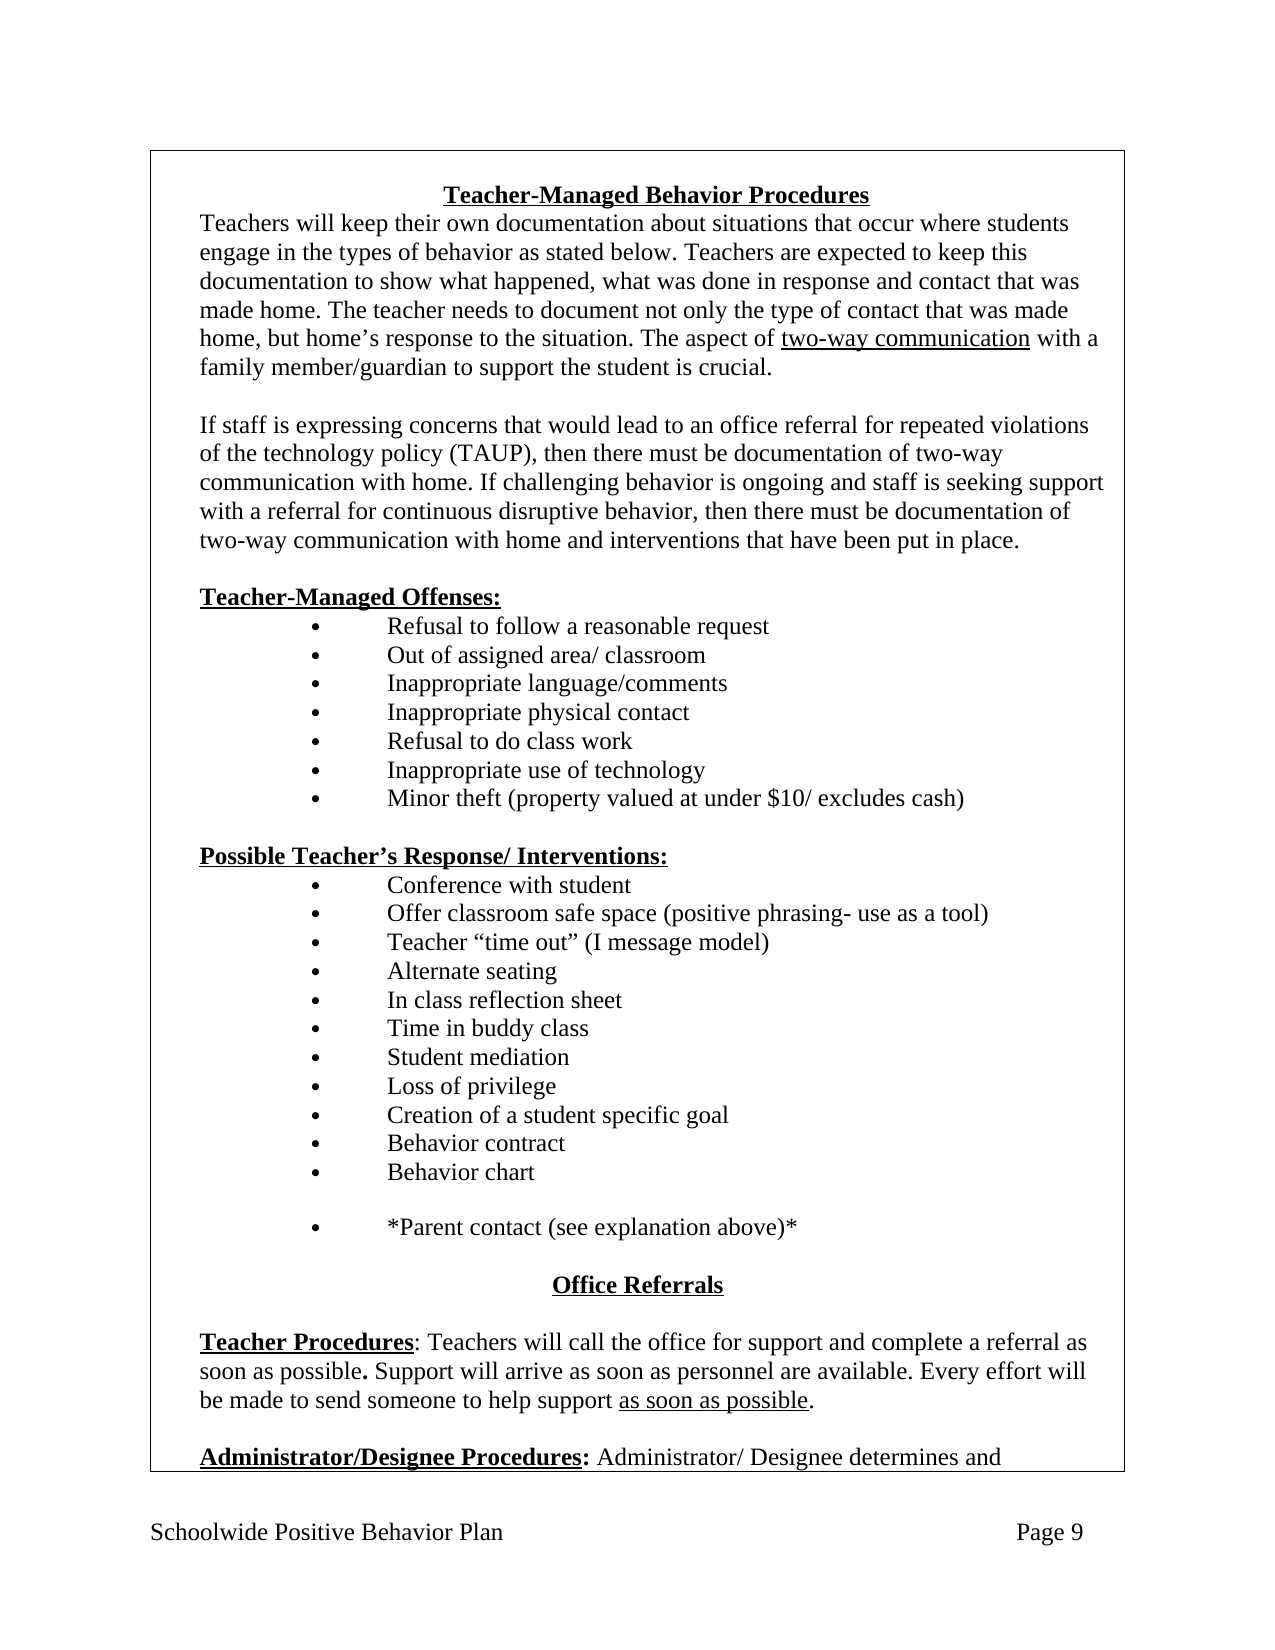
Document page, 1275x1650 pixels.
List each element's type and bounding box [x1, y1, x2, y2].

table_cell [151, 151, 1124, 1471]
